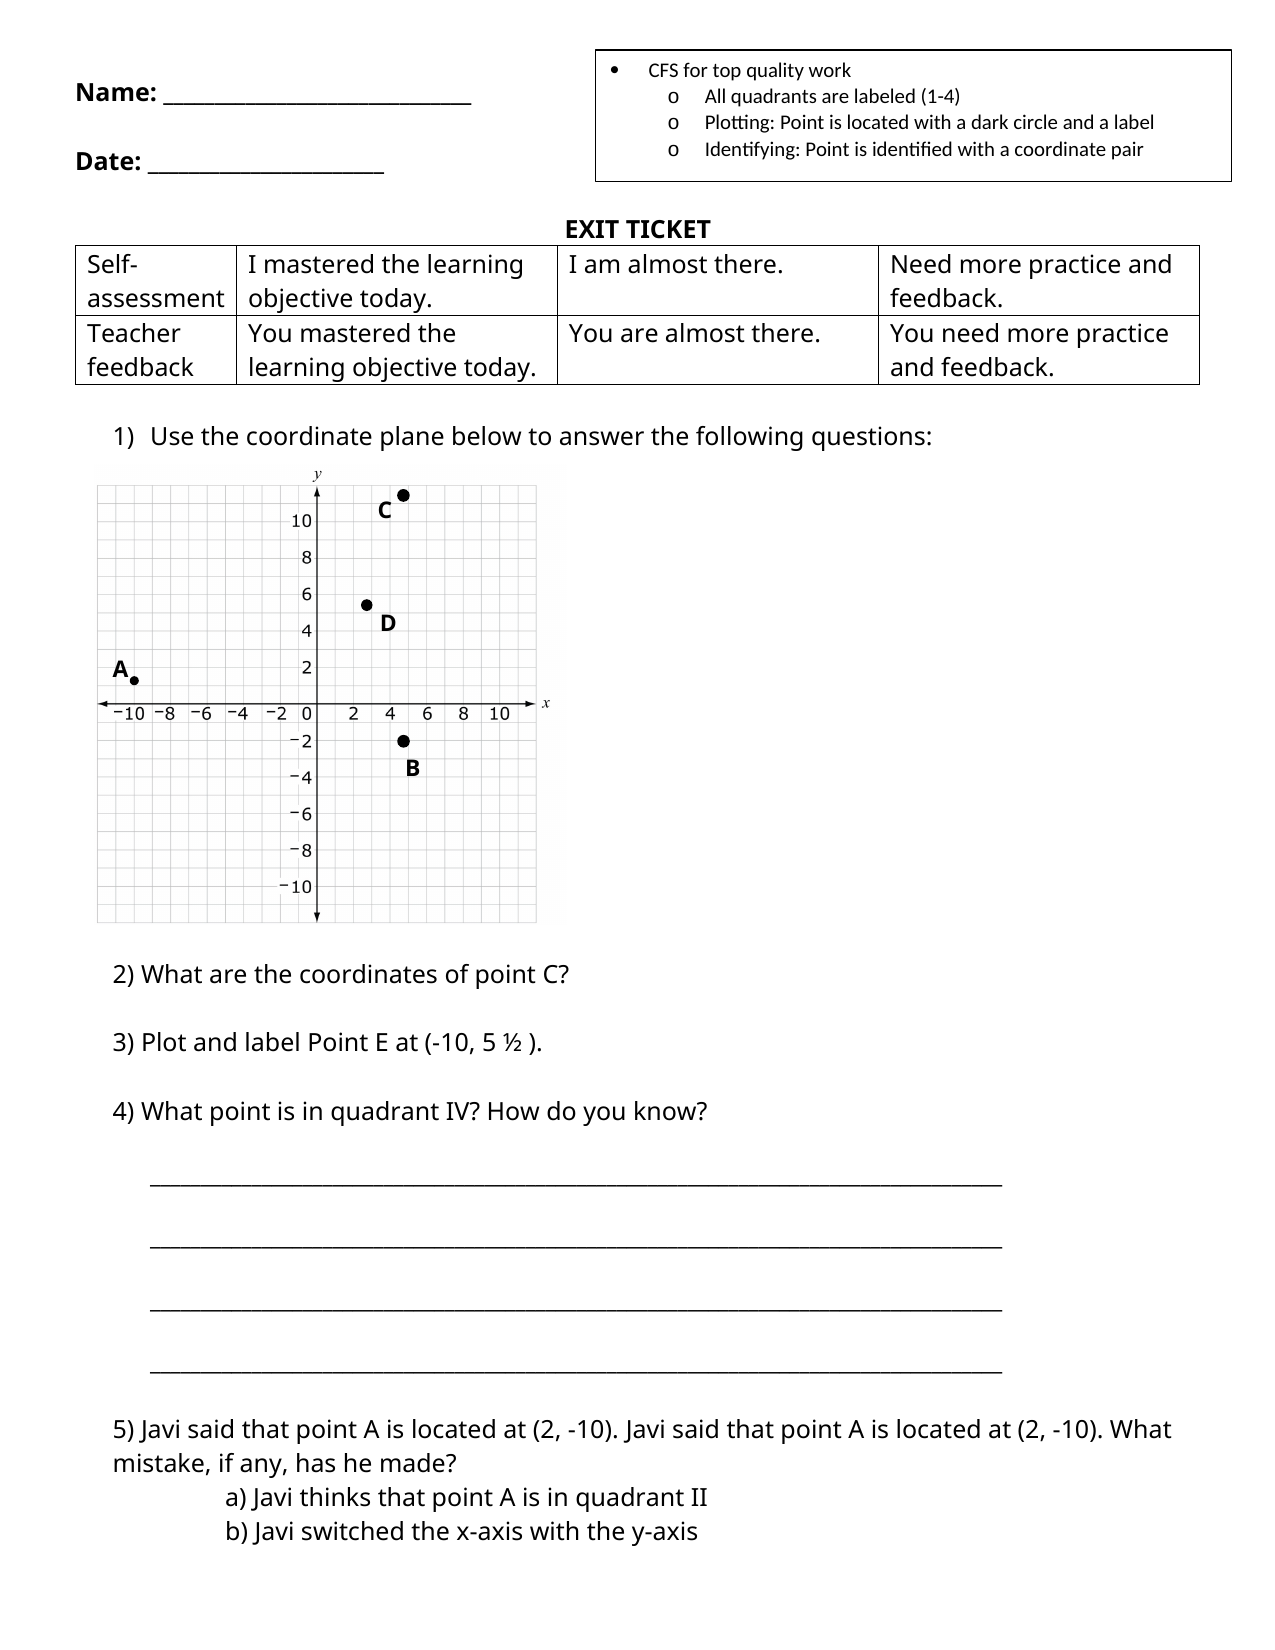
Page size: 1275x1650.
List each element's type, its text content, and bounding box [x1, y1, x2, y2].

table_cell You mastered the learning objective today. [237, 316, 557, 384]
list 4) What point is in quadrant IV? How do you know? [112, 1093, 1200, 1127]
table_cell You need more practice and feedback. [879, 316, 1199, 384]
text ____________________________________________________________________________________ [150, 1158, 1200, 1190]
table_header Self-assessment [76, 246, 236, 314]
list Use the coordinate plane below to answer the following questions: [112, 419, 1200, 453]
text ____________________________________________________________________________________ [150, 1283, 1200, 1315]
table_cell You are almost there. [558, 316, 878, 384]
text Date: _______________________ [75, 143, 595, 177]
table_cell Teacher feedback [76, 316, 236, 384]
table_header Need more practice and feedback. [879, 246, 1199, 314]
list Name: ______________________________ [75, 75, 595, 109]
list a) Javi thinks that point A is in quadrant II [225, 1479, 1200, 1513]
list 3) Plot and label Point E at (-10, 5 ½ ). [112, 1025, 1200, 1059]
text EXIT TICKET [75, 211, 1200, 245]
list b) Javi switched the x-axis with the y-axis [225, 1513, 1200, 1548]
table_header I am almost there. [558, 246, 878, 314]
table_header I mastered the learning objective today. [237, 246, 557, 314]
list 5) Javi said that point A is located at (2, -10). Javi said that point A is located at (2, -10). What mistake, if any, has he made? [112, 1411, 1200, 1479]
text ____________________________________________________________________________________ [150, 1221, 1200, 1252]
text ____________________________________________________________________________________ [150, 1346, 1200, 1377]
list 2) What are the coordinates of point C? [112, 957, 1200, 991]
